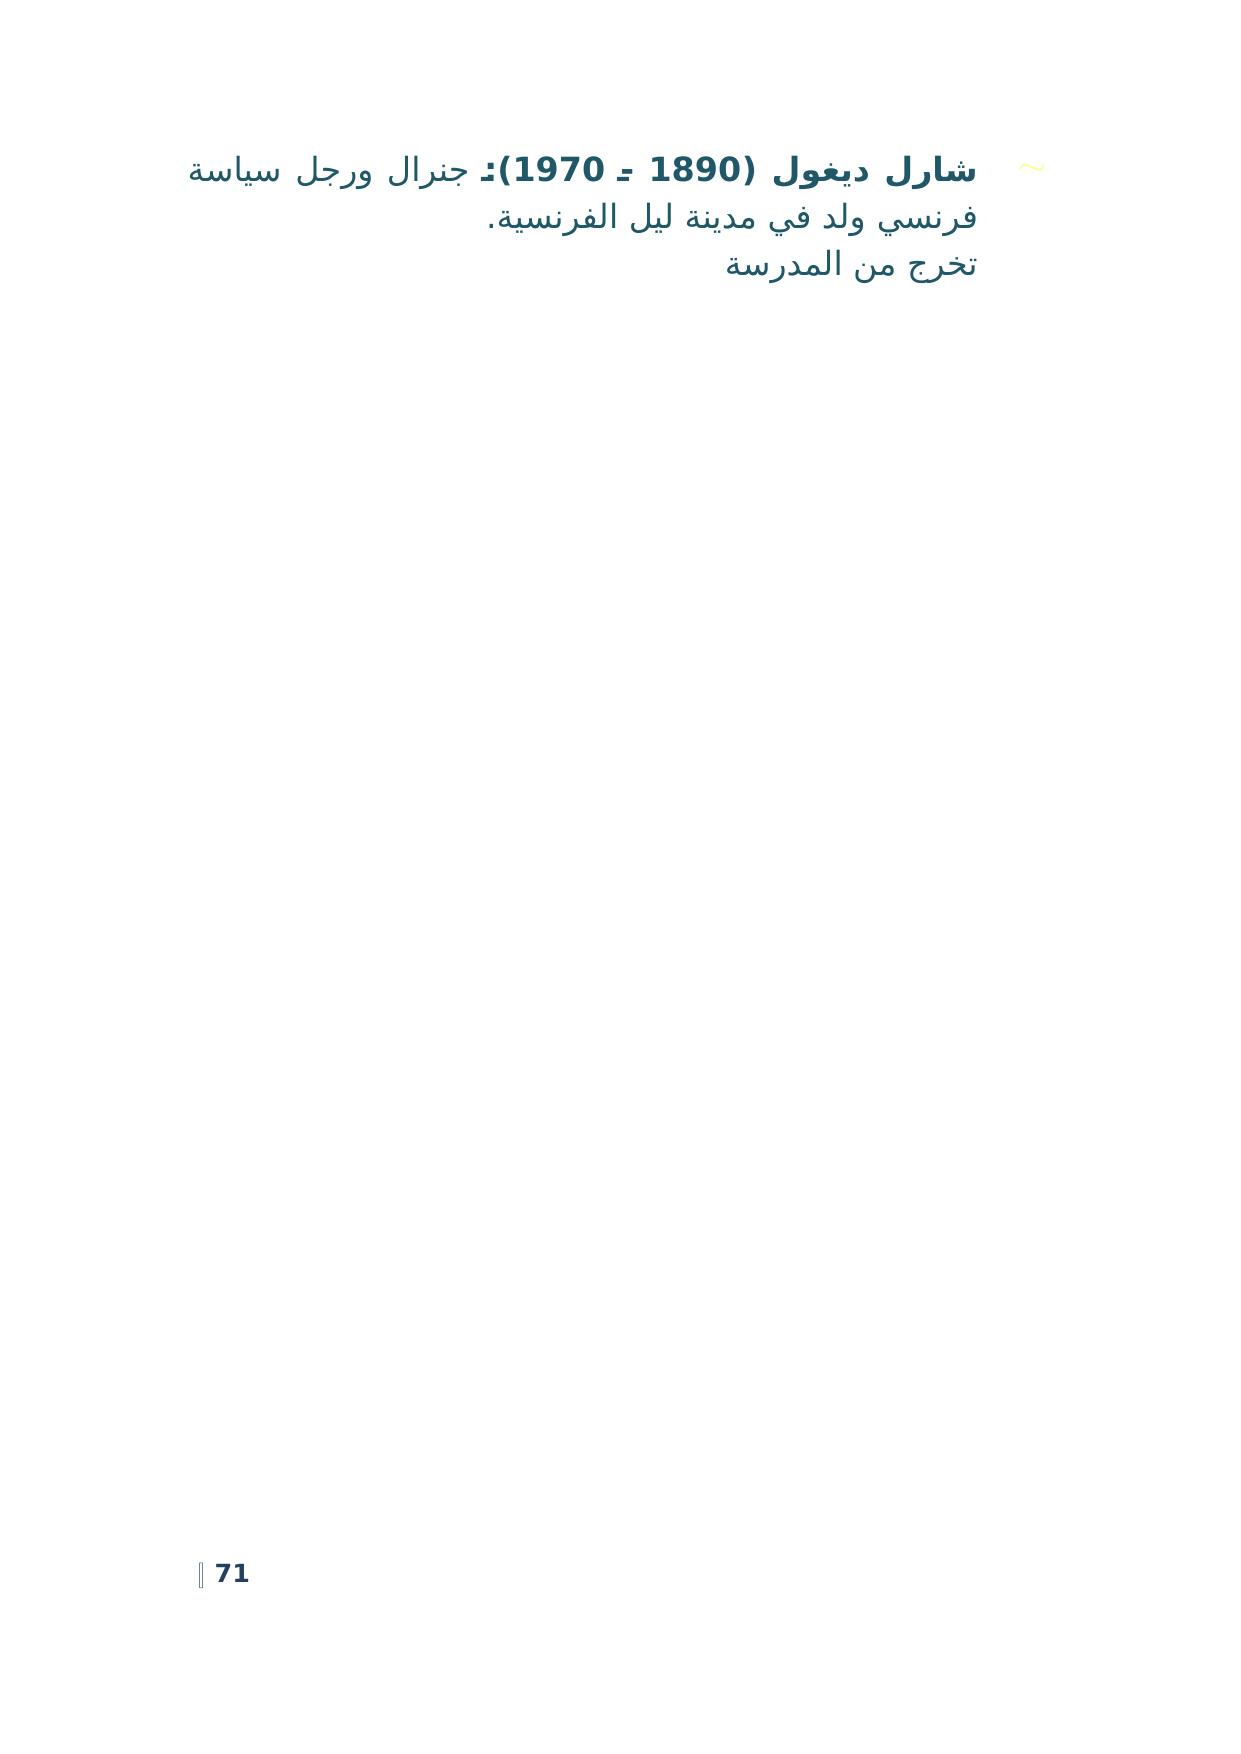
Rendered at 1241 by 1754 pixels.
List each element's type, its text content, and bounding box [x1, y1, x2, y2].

list شارل ديغول (1890 - 1970): جنرال ورجل سياسة فرنسي ولد في مدينة ليل الفرنسية. [187, 150, 1015, 237]
list تخرج من المدرسة [187, 244, 978, 283]
